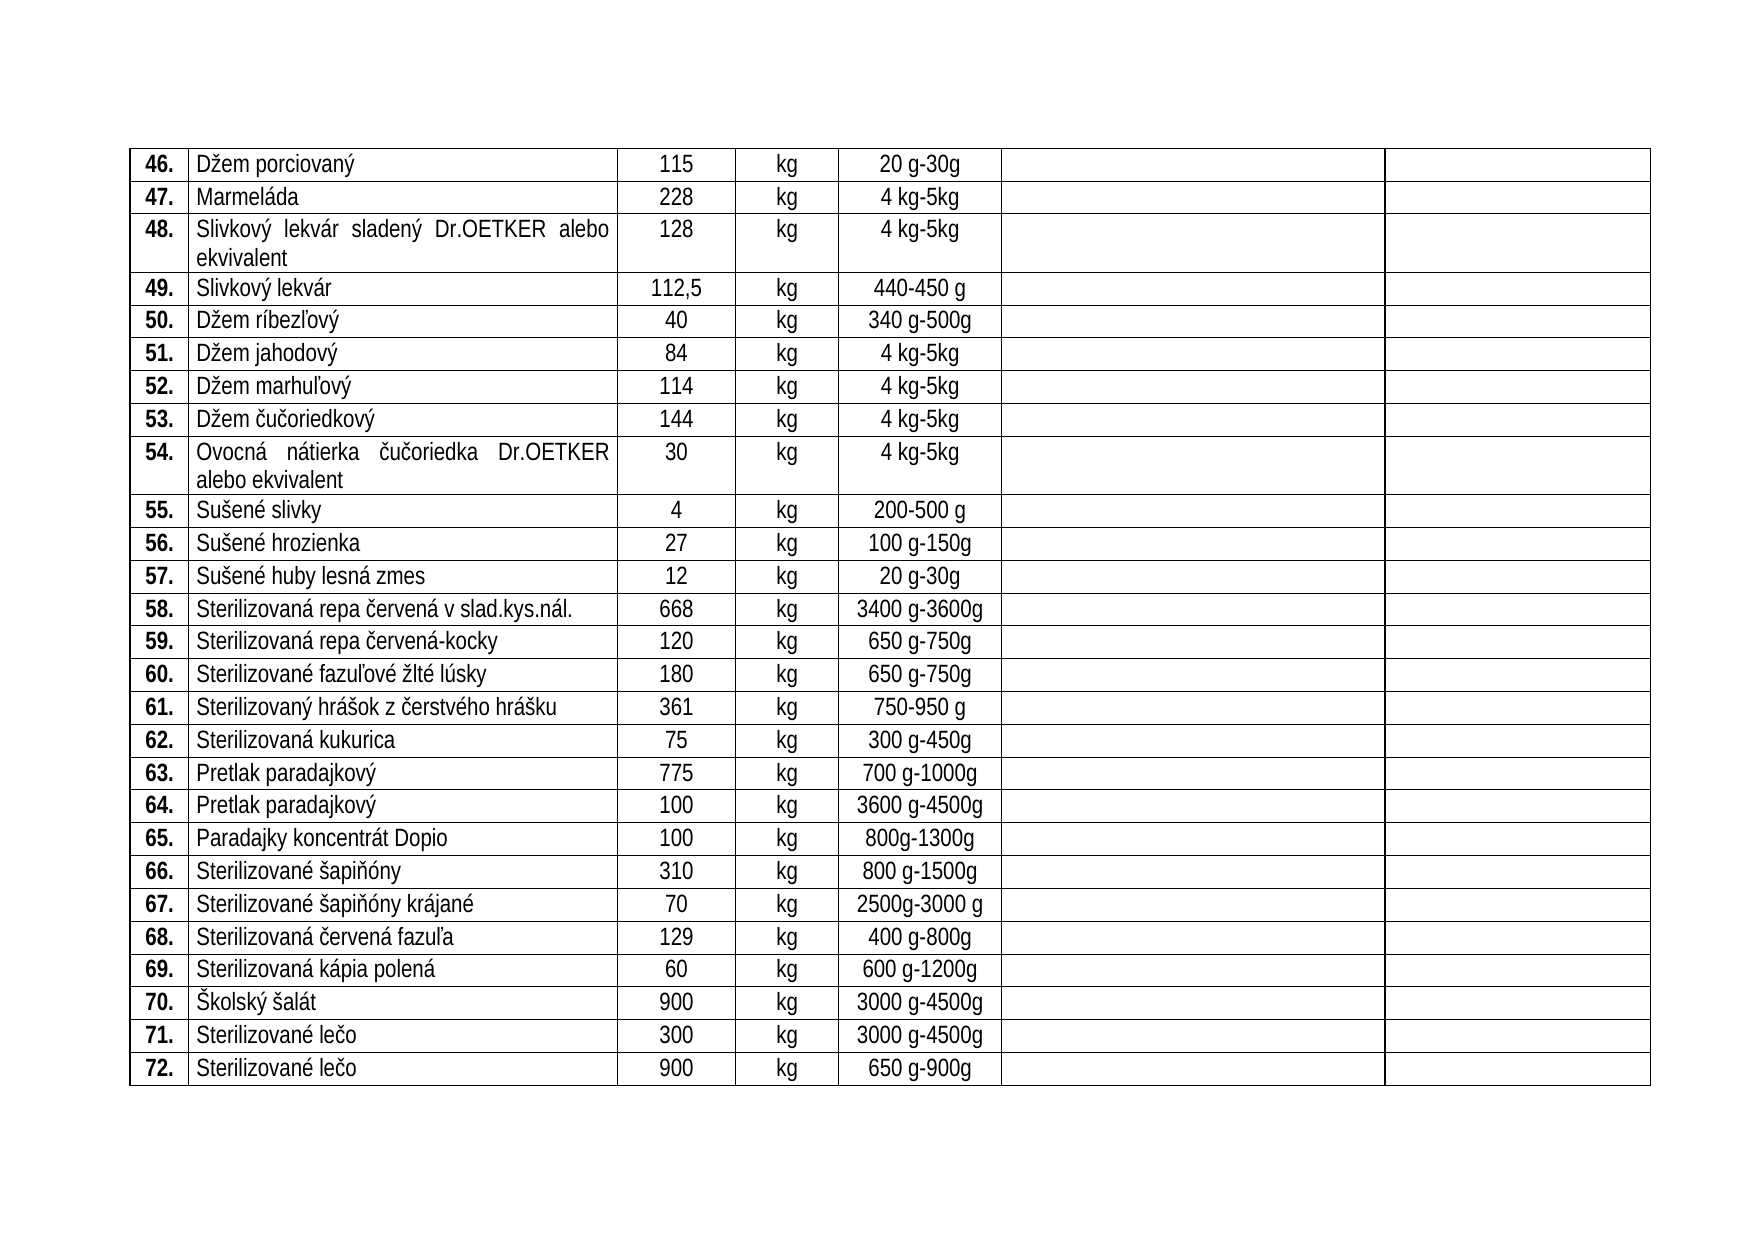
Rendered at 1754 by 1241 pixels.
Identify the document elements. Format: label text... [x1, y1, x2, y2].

table_cell Džem marhuľový [189, 371, 617, 403]
table_cell kg [736, 889, 838, 921]
table_cell kg [736, 338, 838, 370]
table_cell [1386, 987, 1650, 1019]
table_cell 70 [618, 889, 735, 921]
table_cell [1002, 528, 1384, 560]
table_cell 4 kg-5kg [839, 404, 1001, 436]
table_cell kg [736, 922, 838, 953]
table_cell 750-950 g [839, 692, 1001, 724]
table_cell [1002, 495, 1384, 527]
table_cell 775 [618, 758, 735, 789]
table_cell 47. [131, 182, 188, 213]
table_cell 65. [131, 823, 188, 855]
table_cell 3000 g-4500g [839, 1020, 1001, 1052]
table_cell 100 [618, 823, 735, 855]
table_cell Paradajky koncentrát Dopio [189, 823, 617, 855]
table_cell [1386, 626, 1650, 658]
table_cell [1386, 149, 1650, 181]
table_cell 20 g-30g [839, 561, 1001, 592]
table_cell Slivkový lekvár [189, 273, 617, 304]
table_cell [1386, 1020, 1650, 1052]
table_cell 650 g-750g [839, 659, 1001, 691]
table_cell 60. [131, 659, 188, 691]
table_cell kg [736, 182, 838, 213]
table_cell Sterilizovaná červená fazuľa [189, 922, 617, 953]
table_cell kg [736, 955, 838, 986]
table_cell Sterilizované fazuľové žlté lúsky [189, 659, 617, 691]
table_cell kg [736, 790, 838, 822]
table_cell 900 [618, 987, 735, 1019]
table_cell [1386, 790, 1650, 822]
table_cell 144 [618, 404, 735, 436]
table_cell 400 g-800g [839, 922, 1001, 953]
table_cell [1002, 273, 1384, 304]
table_cell 4 kg-5kg [839, 214, 1001, 272]
table_cell [1386, 823, 1650, 855]
table_cell 71. [131, 1020, 188, 1052]
table_cell [1386, 273, 1650, 304]
table_cell [1002, 1020, 1384, 1052]
table_cell Sušené slivky [189, 495, 617, 527]
table_cell kg [736, 404, 838, 436]
table_cell 228 [618, 182, 735, 213]
table_cell Sterilizovaná kápia polená [189, 955, 617, 986]
table_cell 70. [131, 987, 188, 1019]
table_cell kg [736, 273, 838, 304]
table_cell 30 [618, 437, 735, 494]
table_cell 20 g-30g [839, 149, 1001, 181]
table_cell kg [736, 626, 838, 658]
table_cell kg [736, 214, 838, 272]
table_cell [1002, 437, 1384, 494]
table_cell Sterilizované šapiňóny krájané [189, 889, 617, 921]
table_cell 67. [131, 889, 188, 921]
table_cell Ovocná nátierka čučoriedka Dr.OETKER alebo ekvivalent [189, 437, 617, 494]
table_cell [1002, 922, 1384, 953]
table_cell [1386, 955, 1650, 986]
table_cell 54. [131, 437, 188, 494]
table_cell 69. [131, 955, 188, 986]
table_cell kg [736, 371, 838, 403]
table_cell Marmeláda [189, 182, 617, 213]
table_cell 600 g-1200g [839, 955, 1001, 986]
table_cell [1002, 214, 1384, 272]
table_cell 60 [618, 955, 735, 986]
table_cell [1002, 149, 1384, 181]
table_cell kg [736, 594, 838, 625]
table_cell Pretlak paradajkový [189, 758, 617, 789]
table_cell [1386, 495, 1650, 527]
table_cell 58. [131, 594, 188, 625]
table_cell 63. [131, 758, 188, 789]
table_cell Sušené hrozienka [189, 528, 617, 560]
table_cell 361 [618, 692, 735, 724]
table_cell [1002, 561, 1384, 592]
table_cell 61. [131, 692, 188, 724]
table_cell Sušené huby lesná zmes [189, 561, 617, 592]
table_cell [1386, 371, 1650, 403]
table_cell kg [736, 692, 838, 724]
table_cell [1002, 856, 1384, 888]
table_cell Školský šalát [189, 987, 617, 1019]
table_cell kg [736, 1020, 838, 1052]
table_cell Džem čučoriedkový [189, 404, 617, 436]
table_cell 50. [131, 306, 188, 337]
table_cell 650 g-900g [839, 1053, 1001, 1085]
table_cell [1386, 528, 1650, 560]
table_cell 4 kg-5kg [839, 338, 1001, 370]
table_cell 2500g-3000 g [839, 889, 1001, 921]
table_cell kg [736, 725, 838, 757]
table_cell 114 [618, 371, 735, 403]
table_cell [1002, 987, 1384, 1019]
table_cell 340 g-500g [839, 306, 1001, 337]
table_cell 3600 g-4500g [839, 790, 1001, 822]
table_cell Sterilizovaná kukurica [189, 725, 617, 757]
table_cell 129 [618, 922, 735, 953]
table_cell Sterilizované šapiňóny [189, 856, 617, 888]
table_cell [1386, 758, 1650, 789]
table_cell kg [736, 659, 838, 691]
table_cell Džem jahodový [189, 338, 617, 370]
table_cell 49. [131, 273, 188, 304]
table_cell 59. [131, 626, 188, 658]
table_cell kg [736, 1053, 838, 1085]
table_cell [1002, 306, 1384, 337]
table_cell 100 [618, 790, 735, 822]
table_cell 112,5 [618, 273, 735, 304]
table_cell [1002, 692, 1384, 724]
table_cell 72. [131, 1053, 188, 1085]
table_cell kg [736, 149, 838, 181]
table_cell 40 [618, 306, 735, 337]
table_cell [1002, 182, 1384, 213]
table_cell 4 kg-5kg [839, 371, 1001, 403]
table_cell 51. [131, 338, 188, 370]
table_cell [1386, 338, 1650, 370]
table_cell Džem ríbezľový [189, 306, 617, 337]
table_cell 800 g-1500g [839, 856, 1001, 888]
table_cell 650 g-750g [839, 626, 1001, 658]
table_cell [1386, 437, 1650, 494]
table_cell 700 g-1000g [839, 758, 1001, 789]
table_cell [1386, 1053, 1650, 1085]
table_cell kg [736, 495, 838, 527]
table_cell 75 [618, 725, 735, 757]
table_cell [1386, 404, 1650, 436]
table_cell Sterilizované lečo [189, 1053, 617, 1085]
table_cell kg [736, 856, 838, 888]
table_cell 57. [131, 561, 188, 592]
table_cell 128 [618, 214, 735, 272]
table_cell 66. [131, 856, 188, 888]
table_cell Sterilizovaná repa červená-kocky [189, 626, 617, 658]
table_cell 48. [131, 214, 188, 272]
table_cell [1386, 659, 1650, 691]
table_cell [1002, 823, 1384, 855]
table_cell Sterilizované lečo [189, 1020, 617, 1052]
table_cell [1386, 922, 1650, 953]
table_cell 68. [131, 922, 188, 953]
table_cell [1002, 338, 1384, 370]
table_cell 180 [618, 659, 735, 691]
table_cell 200-500 g [839, 495, 1001, 527]
table_cell [1002, 758, 1384, 789]
table_cell 300 g-450g [839, 725, 1001, 757]
table_cell [1002, 889, 1384, 921]
table_cell [1002, 955, 1384, 986]
table_cell 4 kg-5kg [839, 437, 1001, 494]
table_cell [1002, 725, 1384, 757]
table_cell [1386, 561, 1650, 592]
table_cell 46. [131, 149, 188, 181]
table_cell 440-450 g [839, 273, 1001, 304]
table_cell 100 g-150g [839, 528, 1001, 560]
table_cell 310 [618, 856, 735, 888]
table_cell 62. [131, 725, 188, 757]
table_cell 4 [618, 495, 735, 527]
table_cell [1386, 594, 1650, 625]
table_cell Slivkový lekvár sladený Dr.OETKER alebo ekvivalent [189, 214, 617, 272]
table_cell kg [736, 306, 838, 337]
table_cell 84 [618, 338, 735, 370]
table_cell 27 [618, 528, 735, 560]
table_cell kg [736, 823, 838, 855]
table_cell kg [736, 758, 838, 789]
table_cell 800g-1300g [839, 823, 1001, 855]
table_cell 64. [131, 790, 188, 822]
table_cell 55. [131, 495, 188, 527]
table_cell [1002, 1053, 1384, 1085]
table_cell 52. [131, 371, 188, 403]
table_cell 56. [131, 528, 188, 560]
table_cell [1386, 306, 1650, 337]
table_cell kg [736, 528, 838, 560]
table_cell [1002, 404, 1384, 436]
table_cell 3400 g-3600g [839, 594, 1001, 625]
table_cell kg [736, 437, 838, 494]
table_cell Džem porciovaný [189, 149, 617, 181]
table_cell [1386, 725, 1650, 757]
table_cell 300 [618, 1020, 735, 1052]
table_cell 3000 g-4500g [839, 987, 1001, 1019]
table_cell [1002, 594, 1384, 625]
table_cell [1002, 790, 1384, 822]
table_cell 120 [618, 626, 735, 658]
table_cell kg [736, 987, 838, 1019]
table_cell [1002, 626, 1384, 658]
table_cell [1002, 371, 1384, 403]
table_cell kg [736, 561, 838, 592]
table_cell 900 [618, 1053, 735, 1085]
table_cell [1386, 214, 1650, 272]
table_cell Sterilizovaný hrášok z čerstvého hrášku [189, 692, 617, 724]
table_cell [1386, 889, 1650, 921]
table_cell [1386, 182, 1650, 213]
table_cell [1386, 692, 1650, 724]
table_cell 12 [618, 561, 735, 592]
table_cell 115 [618, 149, 735, 181]
table_cell [1002, 659, 1384, 691]
table_cell [1386, 856, 1650, 888]
table_cell 668 [618, 594, 735, 625]
table_cell Pretlak paradajkový [189, 790, 617, 822]
table_cell Sterilizovaná repa červená v slad.kys.nál. [189, 594, 617, 625]
table_cell 4 kg-5kg [839, 182, 1001, 213]
table_cell 53. [131, 404, 188, 436]
